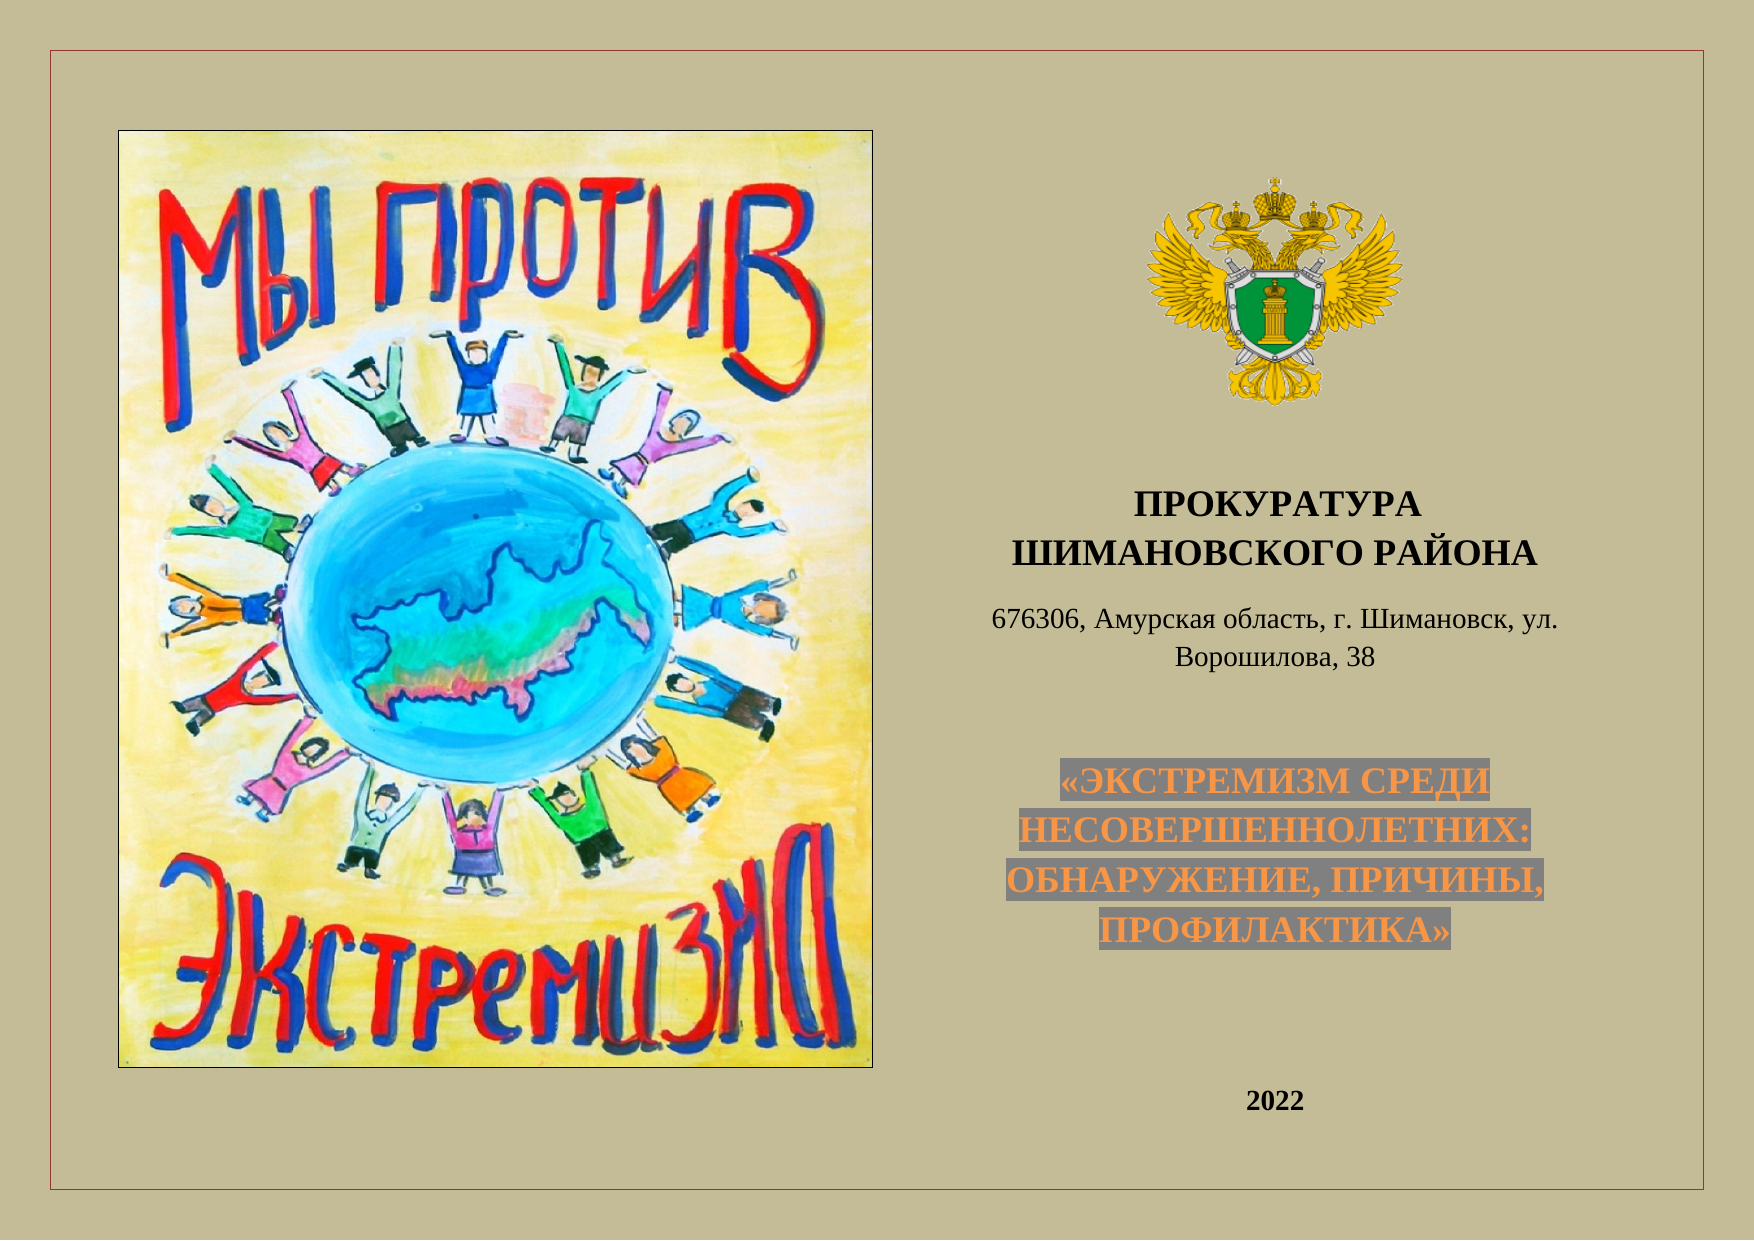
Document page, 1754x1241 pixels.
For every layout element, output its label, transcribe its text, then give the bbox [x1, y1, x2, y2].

text ПРОКУРАТУРА ШИМАНОВСКОГО РАЙОНА [914, 481, 1636, 574]
text 676306, Амурская область, г. Шимановск, ул. Ворошилова, 38 [914, 601, 1636, 673]
picture [1146, 177, 1403, 406]
text 2022 [914, 1083, 1636, 1117]
picture [119, 131, 872, 1067]
text «ЭКСТРЕМИЗМ СРЕДИ НЕСОВЕРШЕННОЛЕТНИХ: ОБНАРУЖЕНИЕ, ПРИЧИНЫ, ПРОФИЛАКТИКА» [914, 758, 1636, 950]
